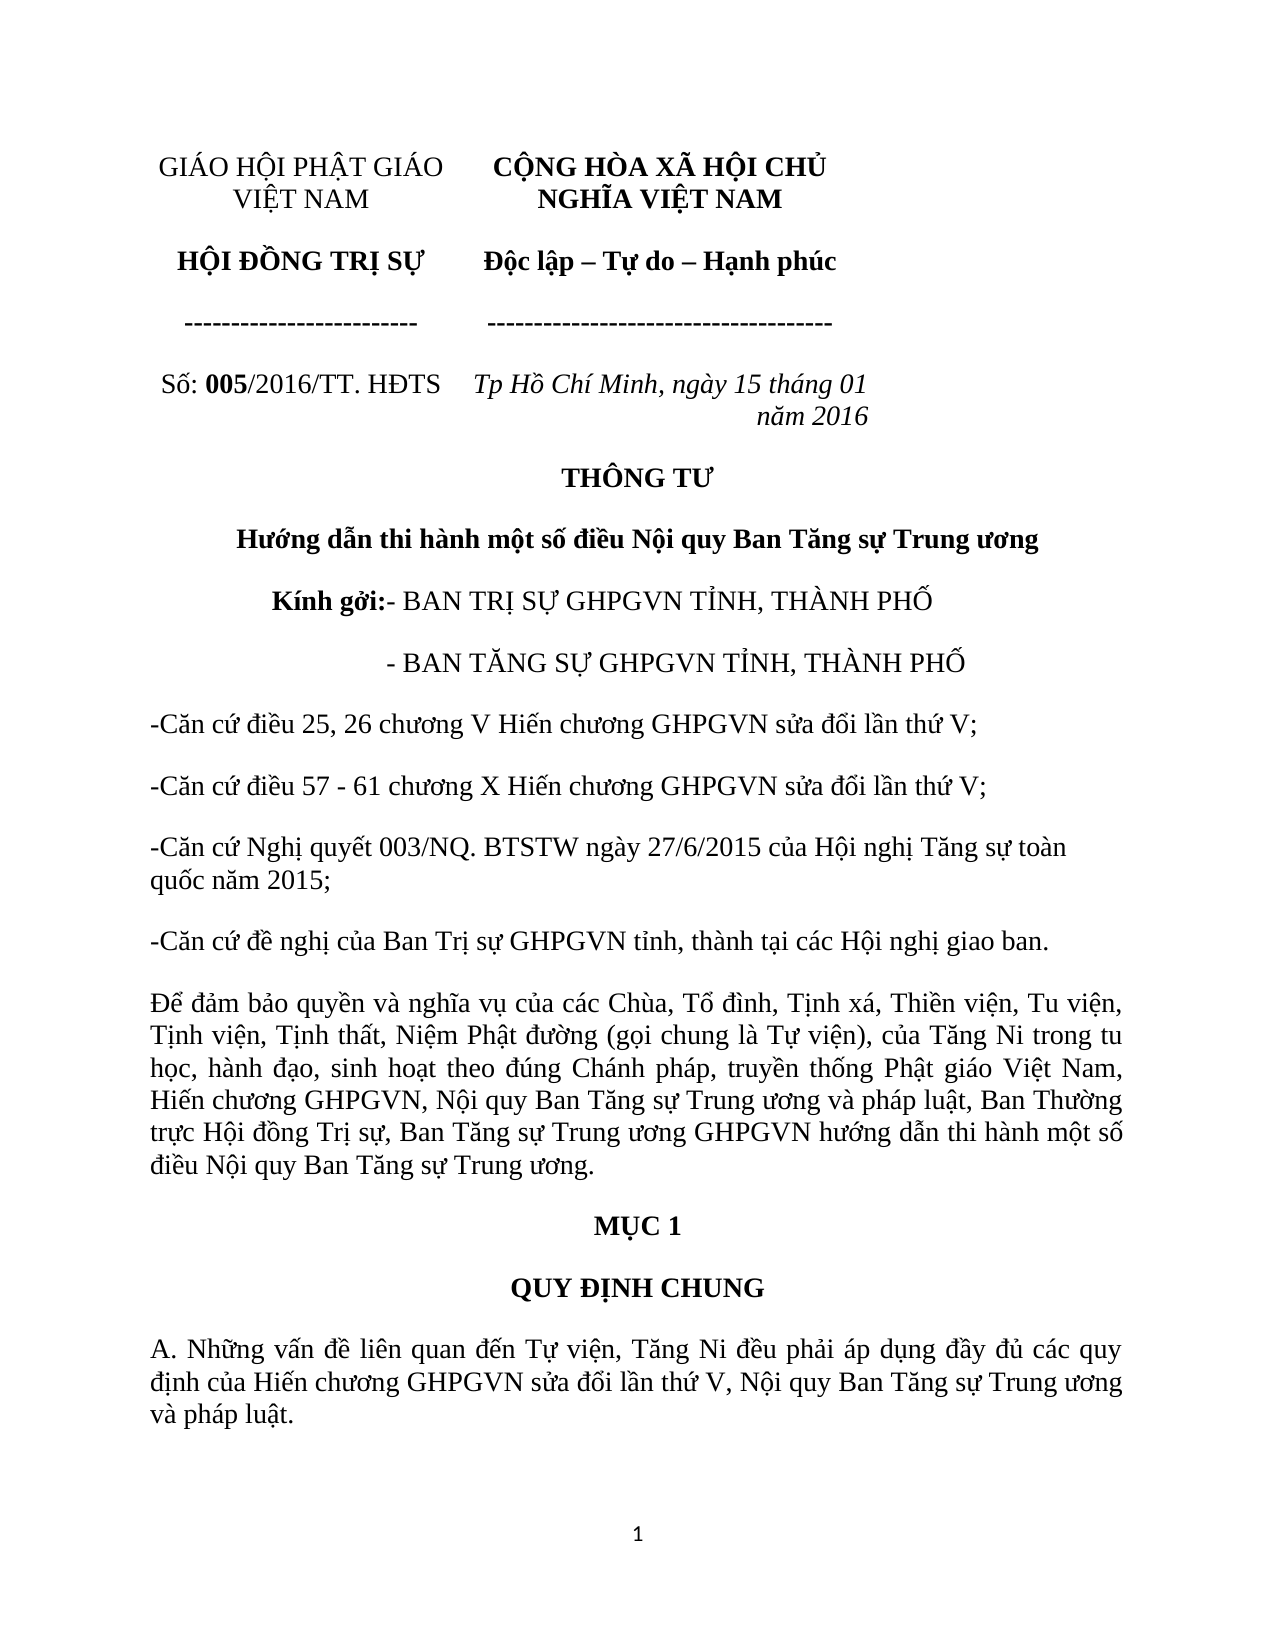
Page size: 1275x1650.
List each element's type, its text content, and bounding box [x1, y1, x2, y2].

text Hướng dẫn thi hành một số điều Nội quy Ban Tăng sự Trung ương [150, 523, 1125, 555]
text QUY ĐỊNH CHUNG [150, 1271, 1125, 1303]
table_header CỘNG HÒA XÃ HỘI CHỦ NGHĨA VIỆT NAM Độc lập – Tự do – Hạnh phúc ------------------------------------- Tp Hồ Chí Minh, ngày 15 tháng 01 năm 2016 [452, 150, 868, 432]
text -Căn cứ điều 57 - 61 chương X Hiến chương GHPGVN sửa đổi lần thứ V; [150, 769, 1125, 801]
text Để đảm bảo quyền và nghĩa vụ của các Chùa, Tổ đình, Tịnh xá, Thiền viện, Tu viện, Tịnh viện, Tịnh thất, Niệm Phật đường (gọi chung là Tự viện), của Tăng Ni trong tu học, hành đạo, sinh hoạt theo đúng Chánh pháp, truyền thống Phật giáo Việt Nam, Hiến chương GHPGVN, Nội quy Ban Tăng sự Trung ương và pháp luật, Ban Thường trực Hội đồng Trị sự, Ban Tăng sự Trung ương GHPGVN hướng dẫn thi hành một số điều Nội quy Ban Tăng sự Trung ương. [150, 986, 1125, 1180]
text -Căn cứ đề nghị của Ban Trị sự GHPGVN tỉnh, thành tại các Hội nghị giao ban. [150, 924, 1125, 957]
text -Căn cứ điều 25, 26 chương V Hiến chương GHPGVN sửa đổi lần thứ V; [150, 707, 1125, 740]
table_header GIÁO HỘI PHẬT GIÁO VIỆT NAM HỘI ĐỒNG TRỊ SỰ ------------------------- Số: 005/2016/TT. HĐTS [150, 150, 452, 432]
text A. Những vấn đề liên quan đến Tự viện, Tăng Ni đều phải áp dụng đầy đủ các quy định của Hiến chương GHPGVN sửa đổi lần thứ V, Nội quy Ban Tăng sự Trung ương và pháp luật. [150, 1333, 1125, 1430]
table_header Kính gởi: [150, 584, 386, 678]
text -Căn cứ Nghị quyết 003/NQ. BTSTW ngày 27/6/2015 của Hội nghị Tăng sự toàn quốc năm 2015; [150, 830, 1125, 895]
text THÔNG TƯ [150, 461, 1125, 493]
table_header - BAN TRỊ SỰ GHPGVN TỈNH, THÀNH PHỐ - BAN TĂNG SỰ GHPGVN TỈNH, THÀNH PHỐ [386, 584, 992, 678]
text MỤC 1 [150, 1209, 1125, 1242]
